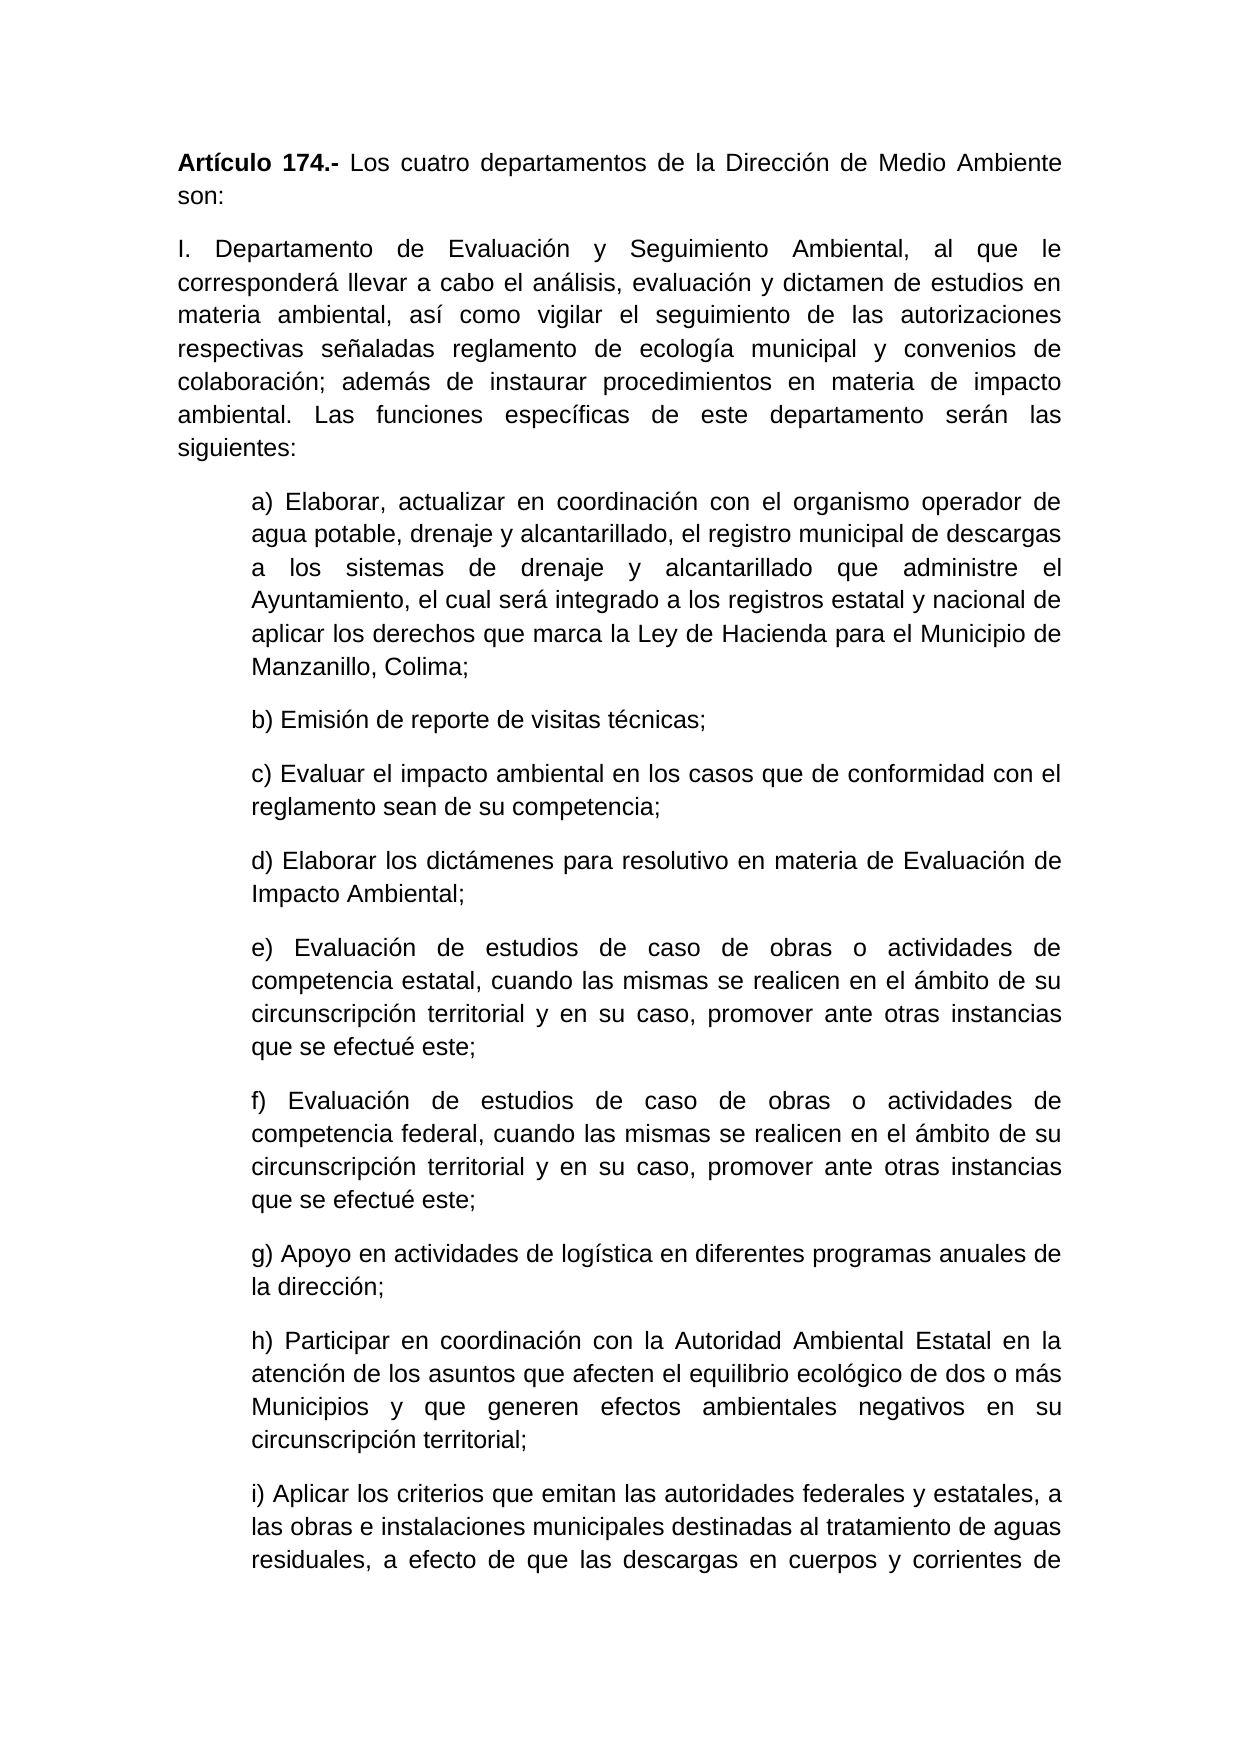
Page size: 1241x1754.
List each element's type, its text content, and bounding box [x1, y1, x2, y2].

text g) Apoyo en actividades de logística en diferentes programas anuales de la dirección; [251, 1239, 1063, 1301]
text c) Evaluar el impacto ambiental en los casos que de conformidad con el reglamento sean de su competencia; [251, 759, 1063, 821]
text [251, 1479, 1063, 1573]
text f) Evaluación de estudios de caso de obras o actividades de competencia federal, cuando las mismas se realicen en el ámbito de su circunscripción territorial y en su caso, promover ante otras instancias que se efectué este; [251, 1086, 1063, 1214]
text h) Participar en coordinación con la Autoridad Ambiental Estatal en la atención de los asuntos que afecten el equilibrio ecológico de dos o más Municipios y que generen efectos ambientales negativos en su circunscripción territorial; [251, 1326, 1063, 1453]
text d) Elaborar los dictámenes para resolutivo en materia de Evaluación de Impacto Ambiental; [251, 846, 1063, 908]
text a) Elaborar, actualizar en coordinación con el organismo operador de agua potable, drenaje y alcantarillado, el registro municipal de descargas a los sistemas de drenaje y alcantarillado que administre el Ayuntamiento, el cual será integrado a los registros estatal y nacional de aplicar los derechos que marca la Ley de Hacienda para el Municipio de Manzanillo, Colima; [251, 486, 1063, 680]
text I. Departamento de Evaluación y Seguimiento Ambiental, al que le corresponderá llevar a cabo el análisis, evaluación y dictamen de estudios en materia ambiental, así como vigilar el seguimiento de las autorizaciones respectivas señaladas reglamento de ecología municipal y convenios de colaboración; además de instaurar procedimientos en materia de impacto ambiental. Las funciones específicas de este departamento serán las siguientes: [177, 234, 1063, 461]
text Artículo 174.- Los cuatro departamentos de la Dirección de Medio Ambiente son: [177, 148, 1063, 209]
text b) Emisión de reporte de visitas técnicas; [251, 705, 1063, 734]
text e) Evaluación de estudios de caso de obras o actividades de competencia estatal, cuando las mismas se realicen en el ámbito de su circunscripción territorial y en su caso, promover ante otras instancias que se efectué este; [251, 933, 1063, 1061]
